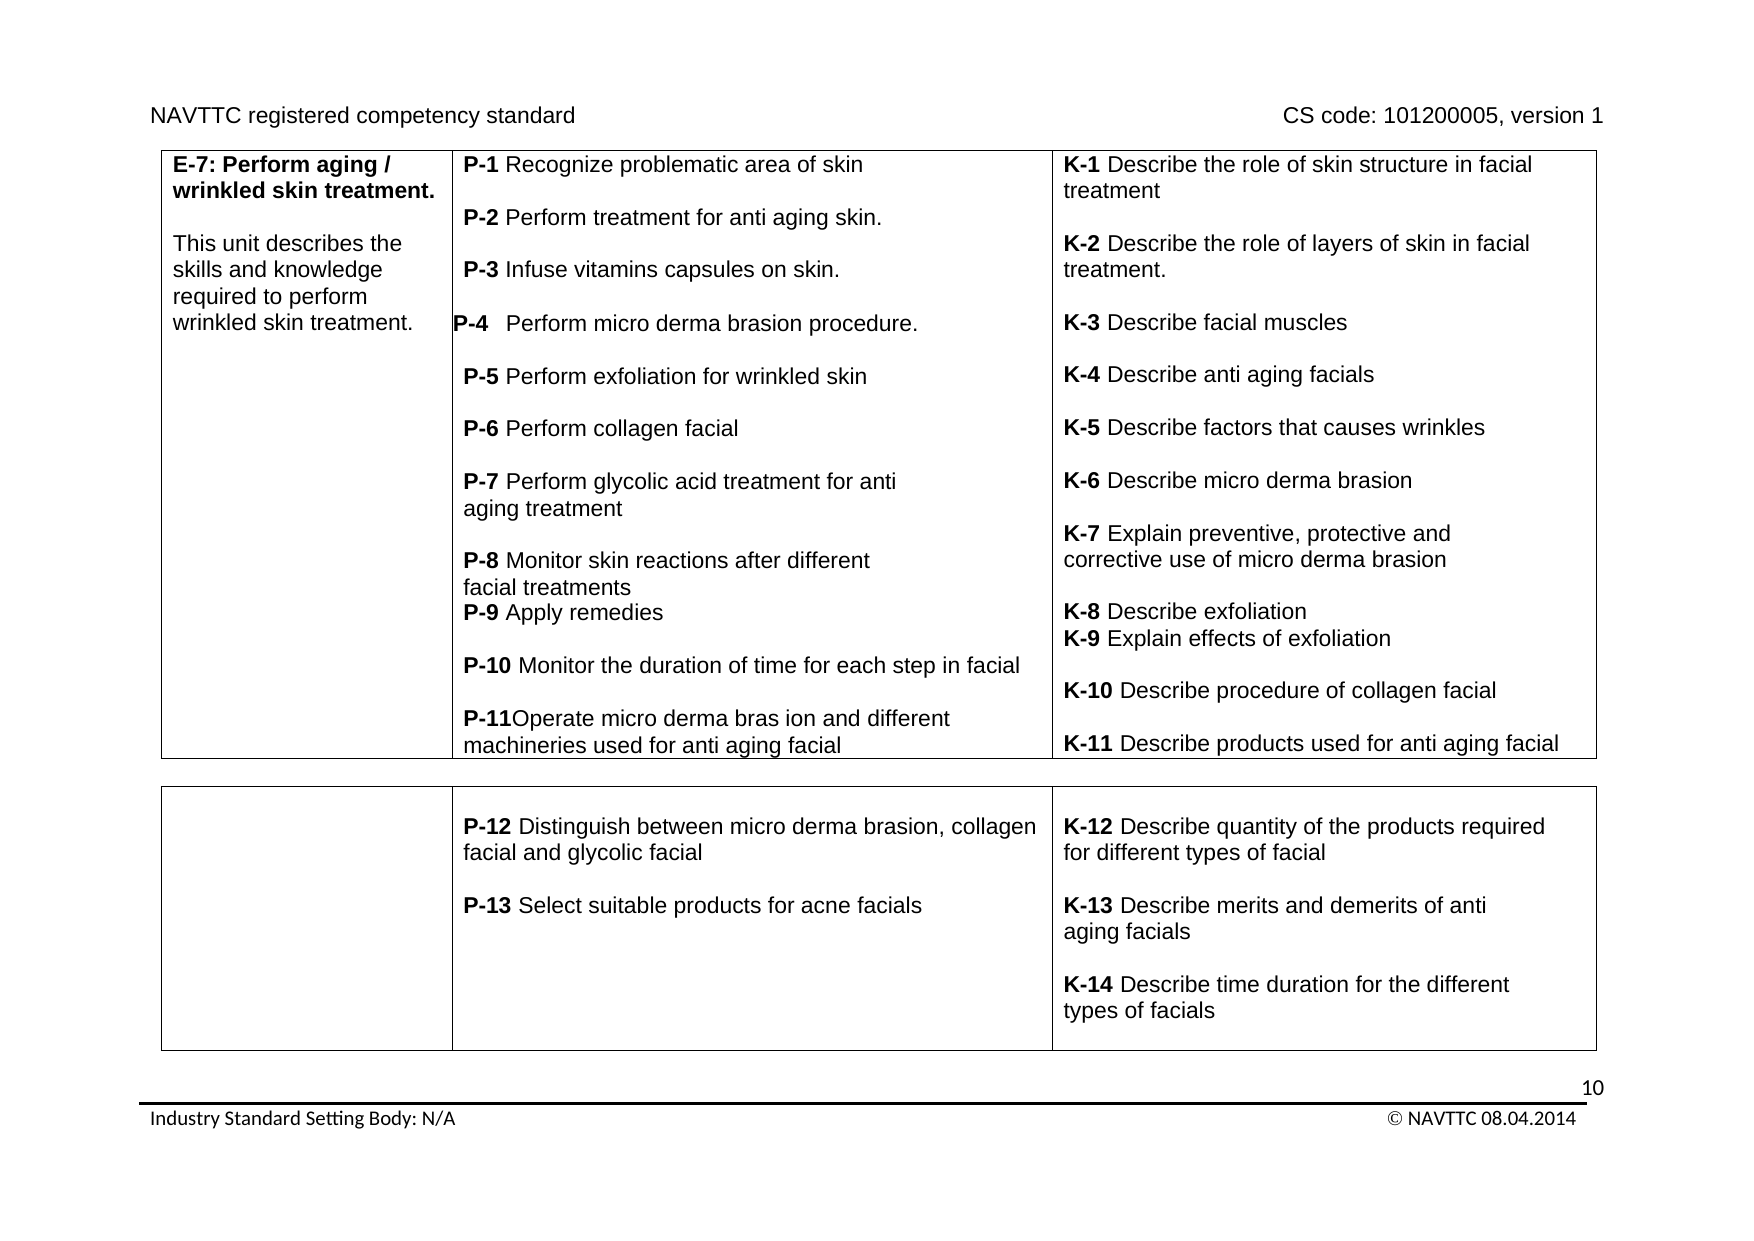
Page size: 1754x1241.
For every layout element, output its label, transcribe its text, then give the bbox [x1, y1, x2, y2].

table_header [162, 787, 452, 1050]
table_header Distinguish between micro derma brasion, collagen facial and glycolic facial Select suitable products for acne facials [453, 787, 1052, 1050]
table_header Describe quantity of the products required for different types of facial Describe merits and demerits of anti aging facials Describe time duration for the different types of facials [1053, 787, 1596, 1050]
table_cell E-7: Perform aging / wrinkled skin treatment. This unit describes the skills and knowledge required to perform wrinkled skin treatment. [162, 151, 452, 757]
table_cell P-1 Recognize problematic area of skin P-2 Perform treatment for anti aging skin. P-3 Infuse vitamins capsules on skin. Perform micro derma brasion procedure. Perform exfoliation for wrinkled skin Perform collagen facial Perform glycolic acid treatment for anti aging treatment Monitor skin reactions after different facial treatments Apply remedies Monitor the duration of time for each step in facial P-11Operate micro derma bras ion and different machineries used for anti aging facial [453, 151, 1052, 757]
table_cell Describe the role of skin structure in facial treatment Describe the role of layers of skin in facial treatment. Describe facial muscles Describe anti aging facials Describe factors that causes wrinkles Describe micro derma brasion Explain preventive, protective and corrective use of micro derma brasion Describe exfoliation Explain effects of exfoliation Describe procedure of collagen facial Describe products used for anti aging facial [1053, 151, 1596, 757]
